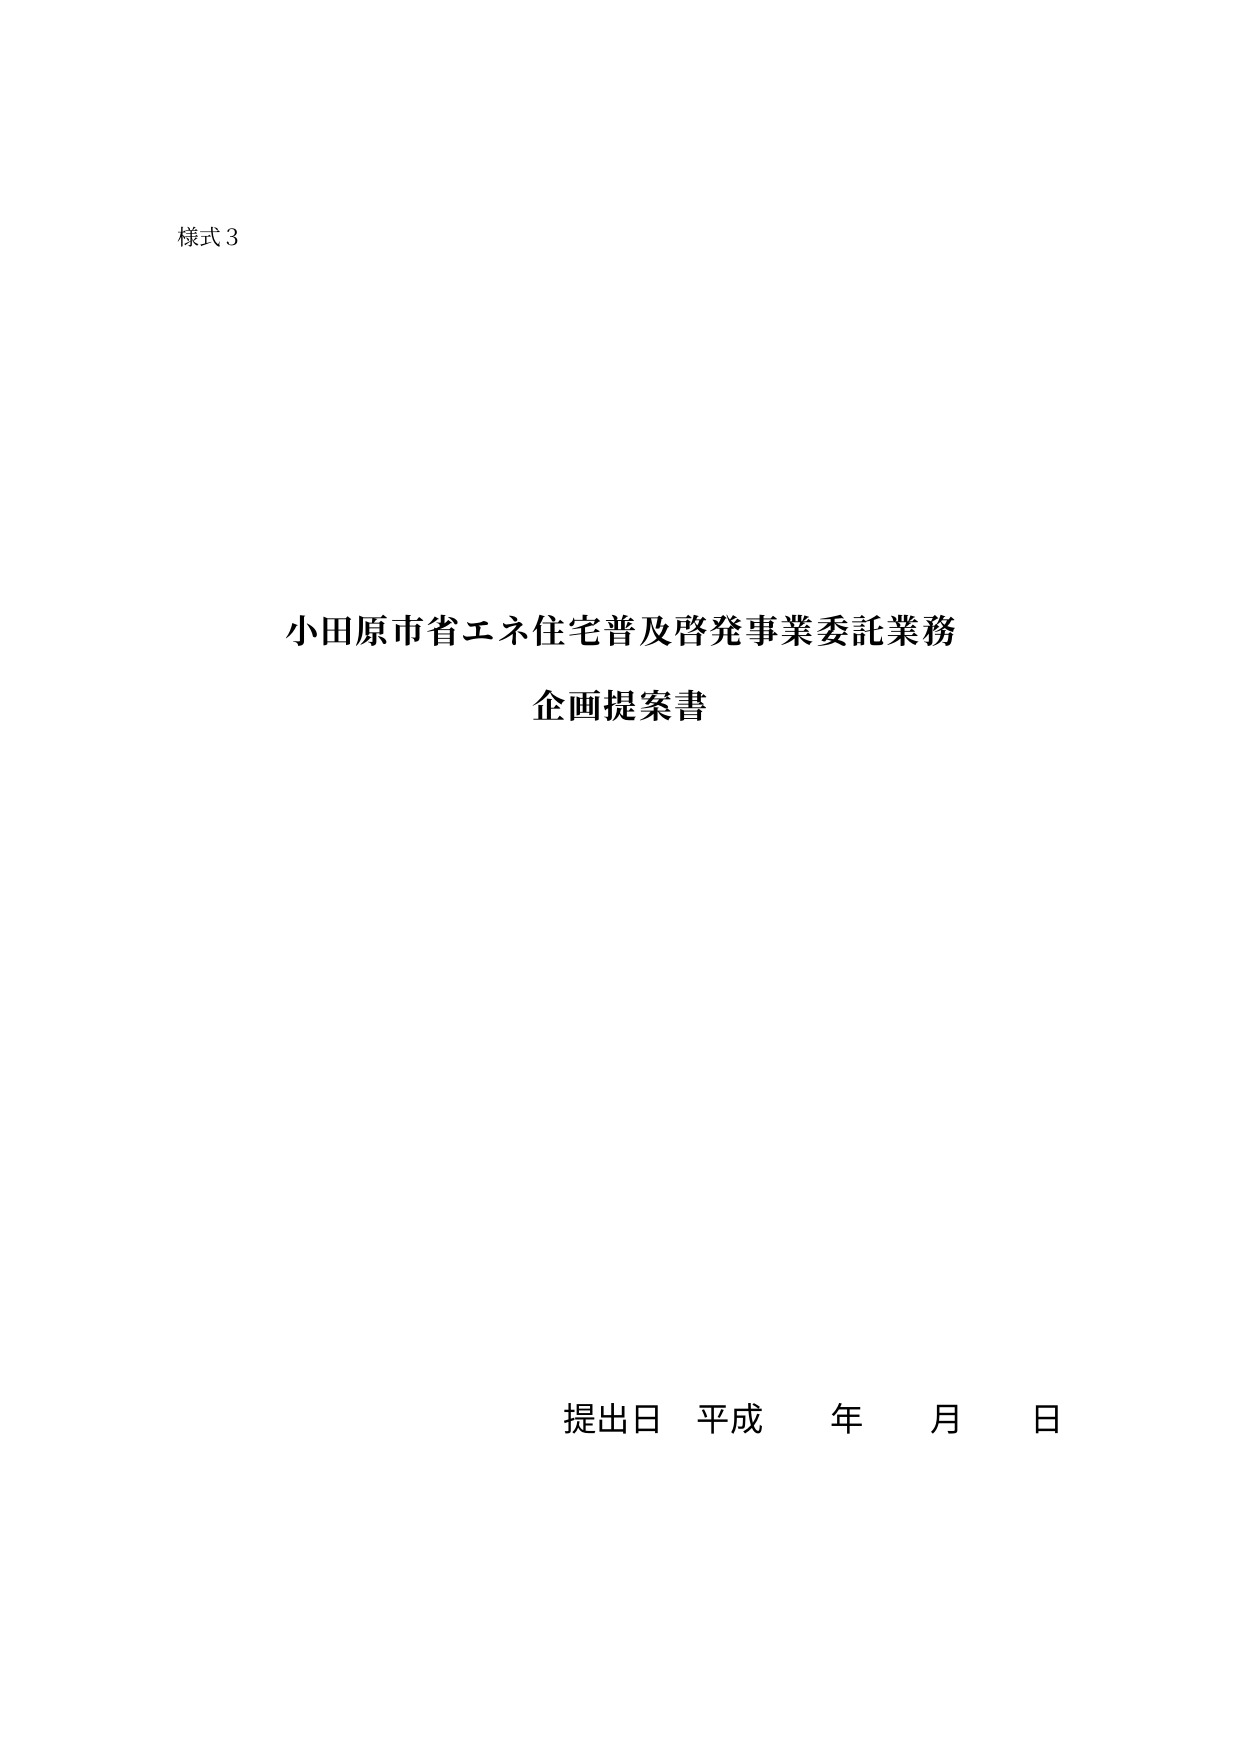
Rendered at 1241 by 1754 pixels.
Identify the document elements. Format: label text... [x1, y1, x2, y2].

text 提出日 平成 年 月 日 [177, 1379, 1063, 1454]
subtitle 様式３ 企画提案書 [177, 217, 1063, 254]
text 企画提案書 [177, 667, 1063, 742]
text 小田原市省エネ住宅普及啓発事業委託業務 [177, 592, 1063, 667]
